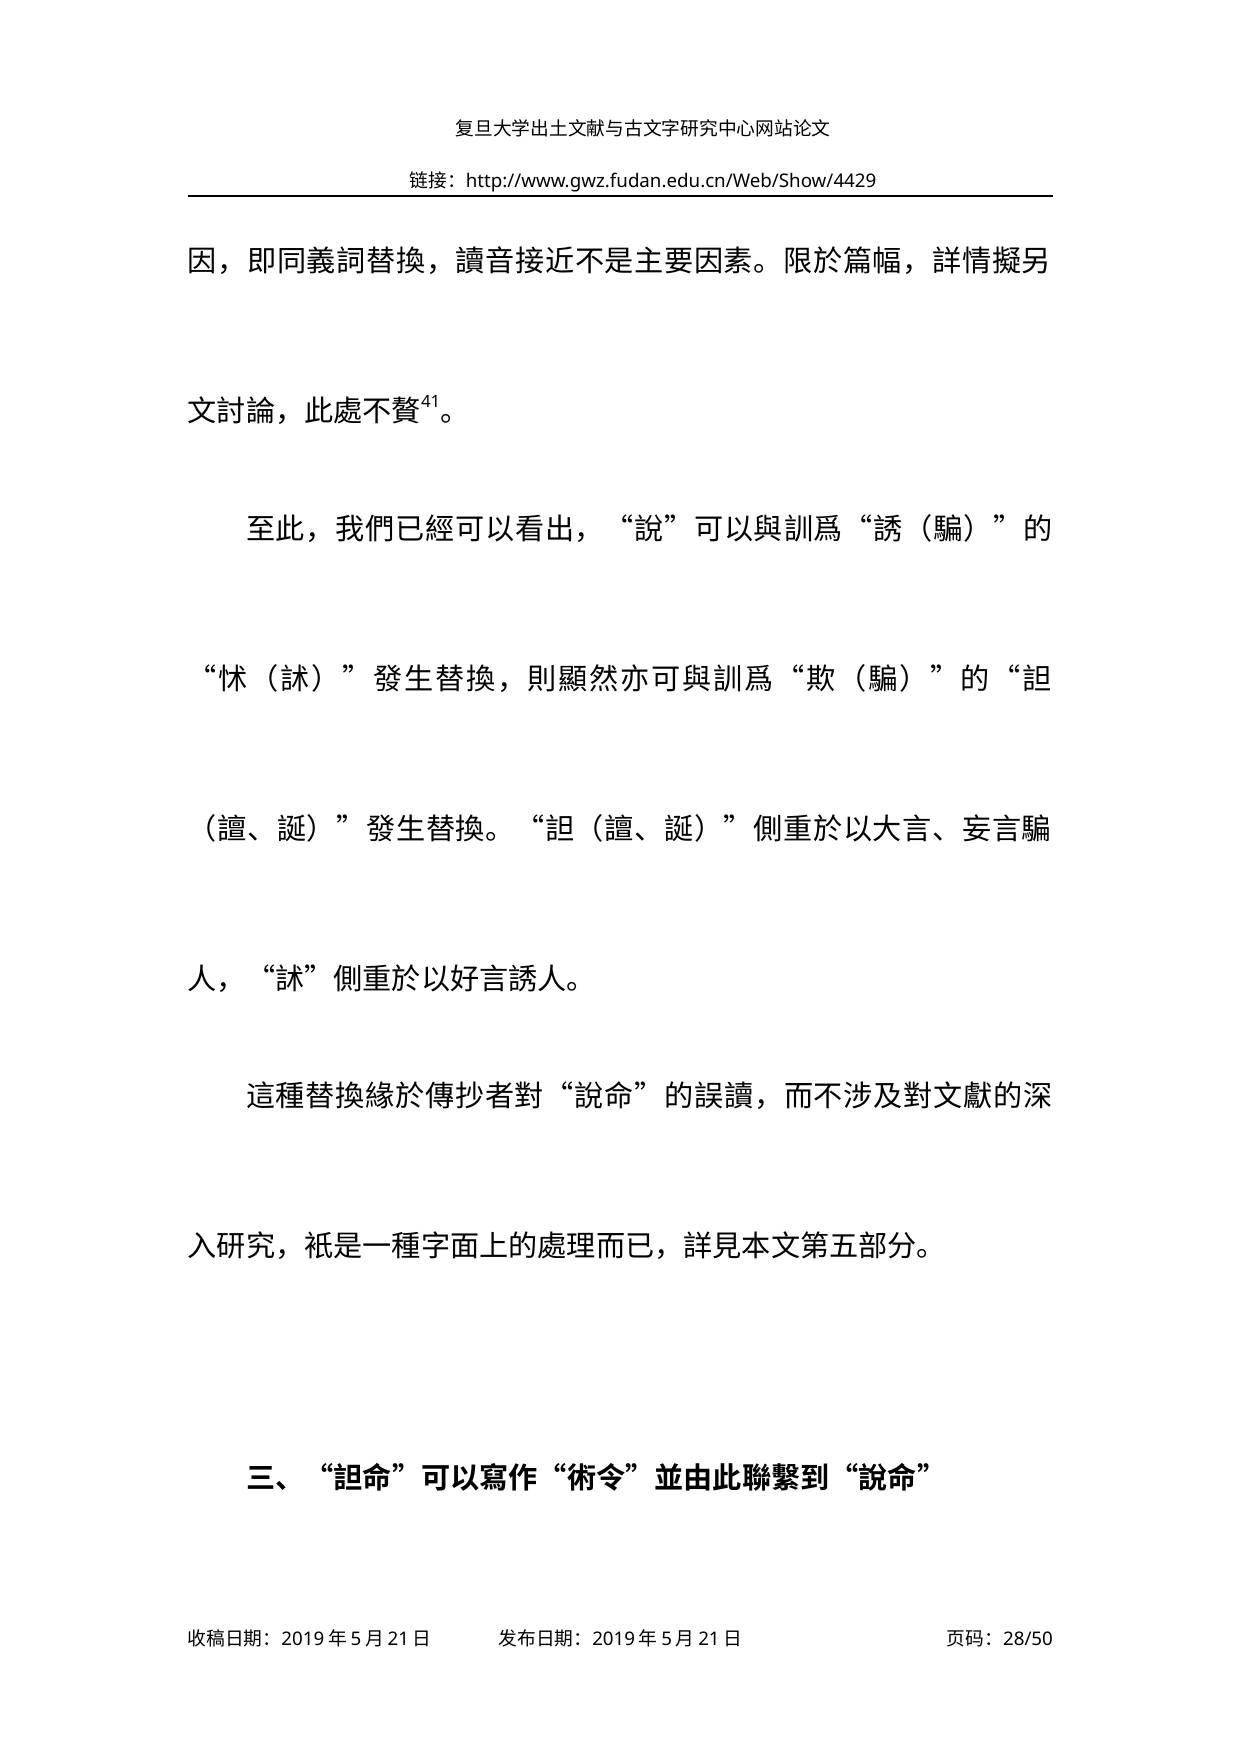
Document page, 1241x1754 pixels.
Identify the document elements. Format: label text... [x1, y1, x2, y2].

text 三、“詚命”可以寫作“術令”並由此聯繫到“說命” [187, 1438, 1053, 1513]
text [187, 222, 1053, 447]
text 至此，我們已經可以看出，“說”可以與訓爲“誘（騙）”的“怵（訹）”發生替換，則顯然亦可與訓爲“欺（騙）”的“詚（譠、誕）”發生替換。“詚（譠、誕）”側重於以大言、妄言騙人，“訹”側重於以好言誘人。 [187, 489, 1053, 1014]
text 這種替換緣於傳抄者對“說命”的誤讀，而不涉及對文獻的深入研究，衹是一種字面上的處理而已，詳見本文第五部分。 [187, 1056, 1053, 1281]
